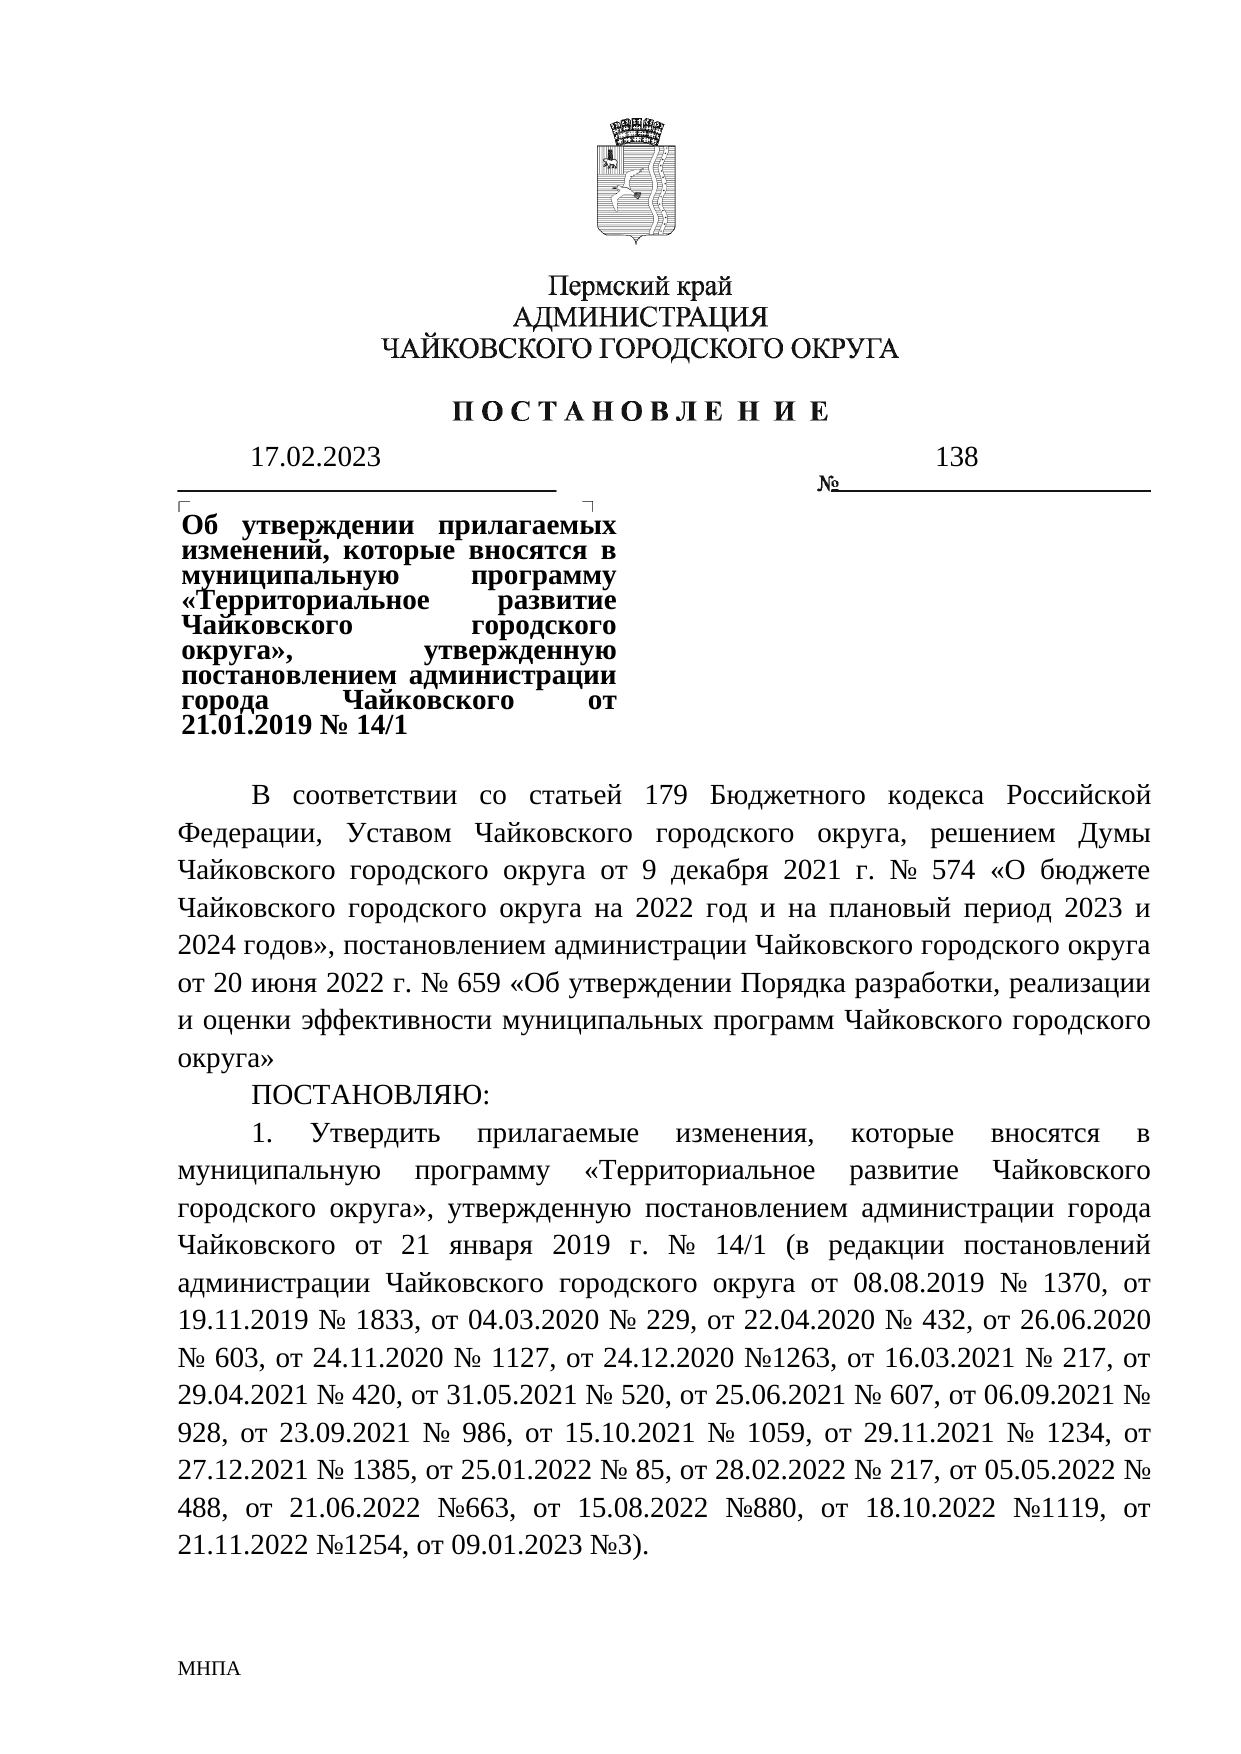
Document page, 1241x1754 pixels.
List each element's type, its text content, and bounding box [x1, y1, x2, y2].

text ПОСТАНОВЛЯЮ: [177, 1075, 1152, 1112]
picture [177, 118, 1151, 512]
text В соответствии со статьей 179 Бюджетного кодекса Российской Федерации, Уставом Чайковского городского округа, решением Думы Чайковского городского округа от 9 декабря 2021 г. № 574 «О бюджете Чайковского городского округа на 2022 год и на плановый период 2023 и 2024 годов», постановлением администрации Чайковского городского округа от 20 июня 2022 г. № 659 «Об утверждении Порядка разработки, реализации и оценки эффективности муниципальных программ Чайковского городского округа» [177, 775, 1152, 1075]
text 1. Утвердить прилагаемые изменения, которые вносятся в муниципальную программу «Территориальное развитие Чайковского городского округа», утвержденную постановлением администрации города Чайковского от 21 января 2019 г. № 14/1 (в редакции постановлений администрации Чайковского городского округа от 08.08.2019 № 1370, от 19.11.2019 № 1833, от 04.03.2020 № 229, от 22.04.2020 № 432, от 26.06.2020 № 603, от 24.11.2020 № 1127, от 24.12.2020 №1263, от 16.03.2021 № 217, от 29.04.2021 № 420, от 31.05.2021 № 520, от 25.06.2021 № 607, от 06.09.2021 № 928, от 23.09.2021 № 986, от 15.10.2021 № 1059, от 29.11.2021 № 1234, от 27.12.2021 № 1385, от 25.01.2022 № 85, от 28.02.2022 № 217, от 05.05.2022 № 488, от 21.06.2022 №663, от 15.08.2022 №880, от 18.10.2022 №1119, от 21.11.2022 №1254, от 09.01.2023 №3). [177, 1112, 1152, 1562]
